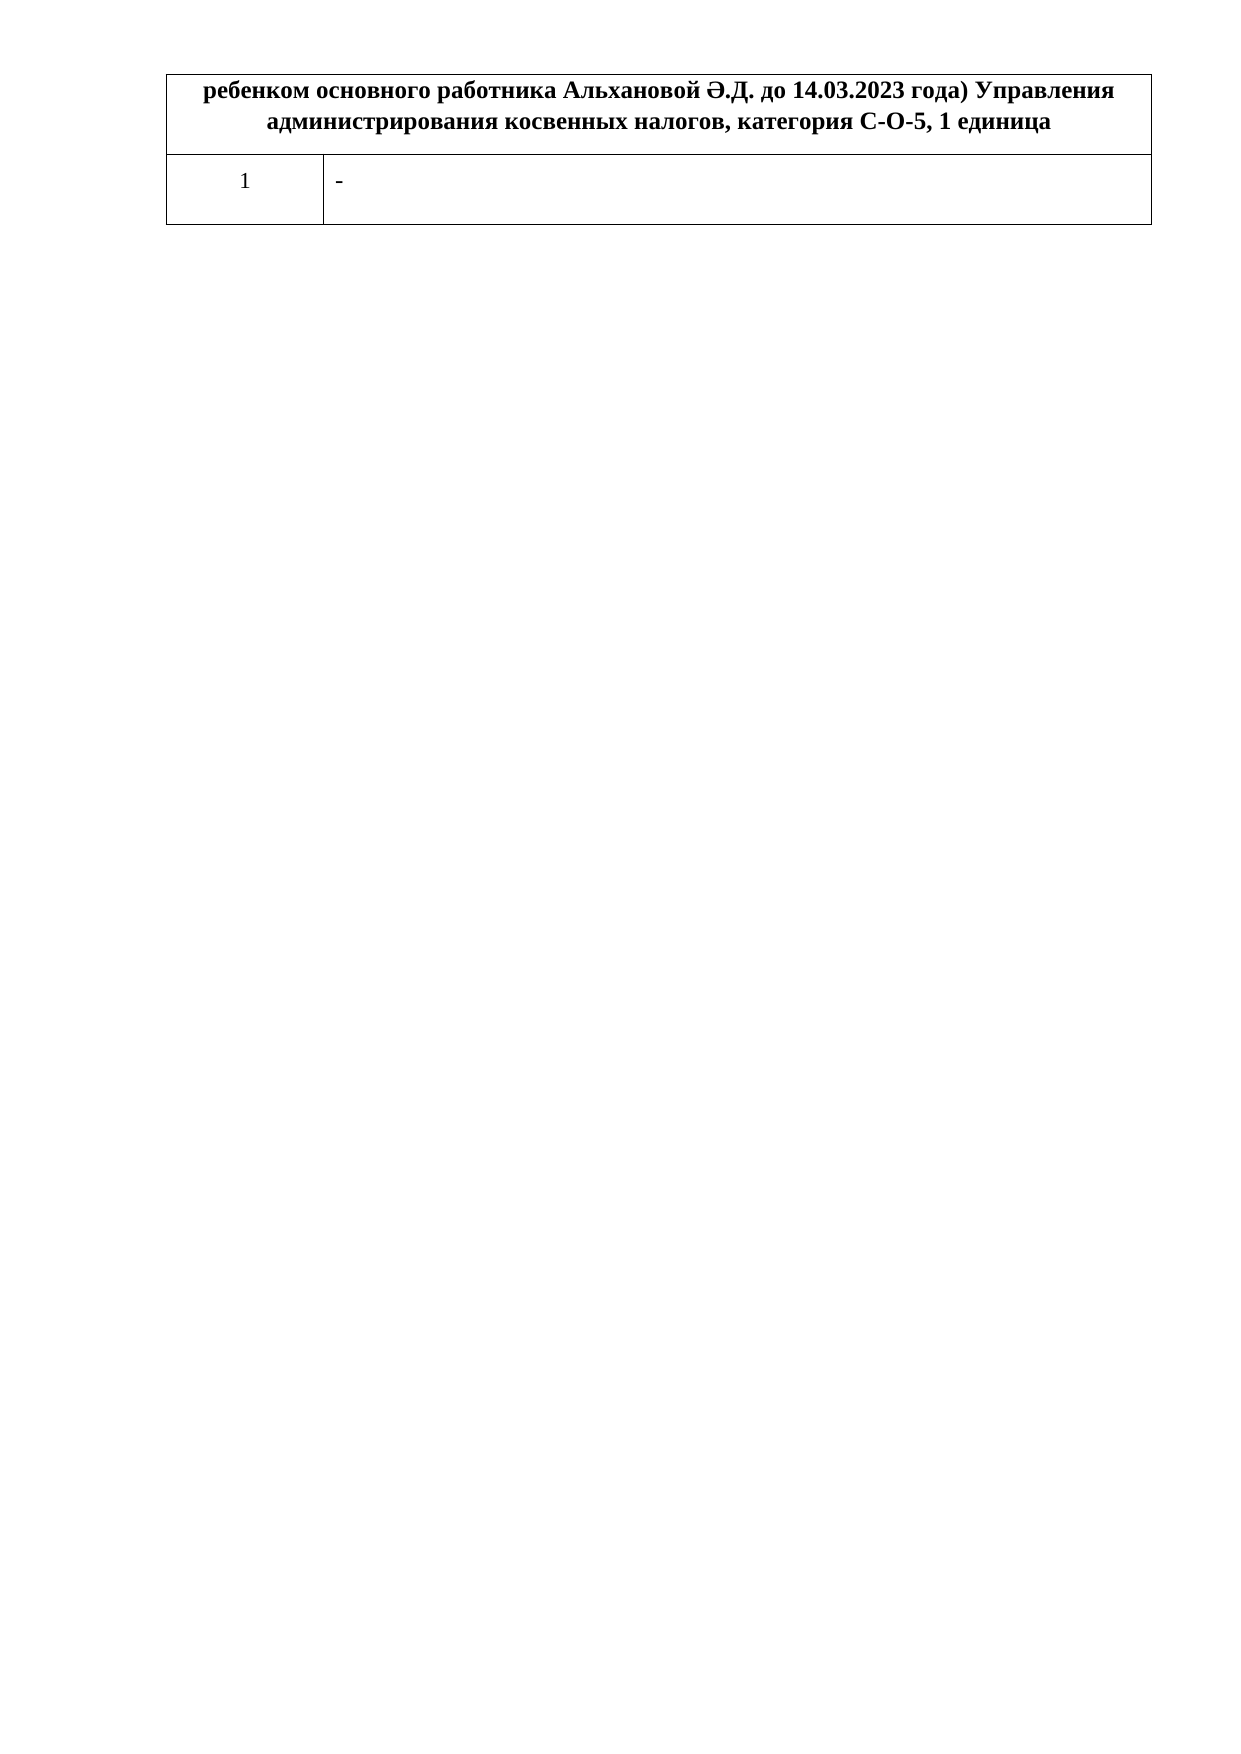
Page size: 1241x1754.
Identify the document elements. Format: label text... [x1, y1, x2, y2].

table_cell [167, 75, 1151, 153]
table_cell - [324, 155, 1151, 224]
table_cell 1 [167, 155, 323, 224]
